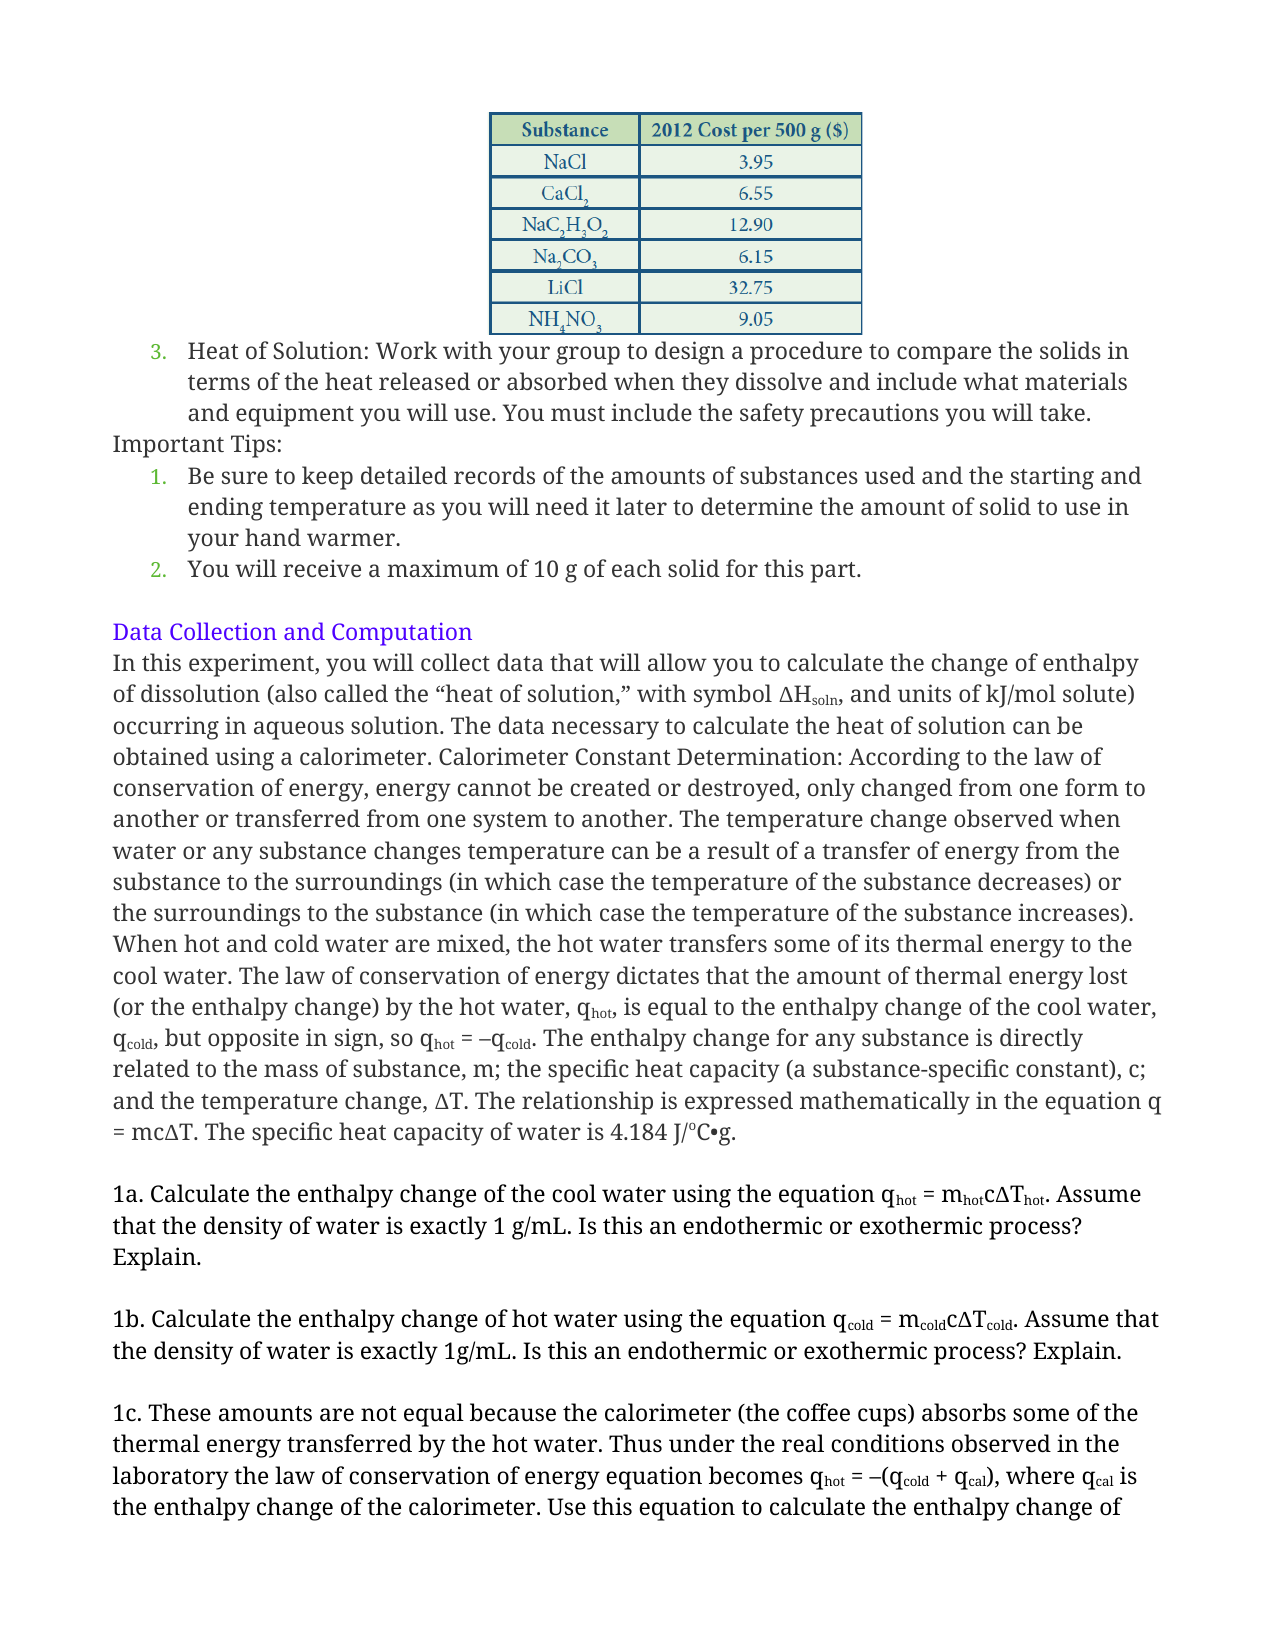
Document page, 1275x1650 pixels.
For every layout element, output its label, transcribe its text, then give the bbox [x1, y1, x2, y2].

list Heat of Solution: Work with your group to design a procedure to compare the solids in terms of the heat released or absorbed when they dissolve and include what materials and equipment you will use. You must include the safety precautions you will take. [150, 334, 1162, 428]
text In this experiment, you will collect data that will allow you to calculate the change of enthalpy of dissolution (also called the “heat of solution,” with symbol ΔHsoln, and units of kJ/mol solute) occurring in aqueous solution. The data necessary to calculate the heat of solution can be obtained using a calorimeter. Calorimeter Constant Determination: According to the law of conservation of energy, energy cannot be created or destroyed, only changed from one form to another or transferred from one system to another. The temperature change observed when water or any substance changes temperature can be a result of a transfer of energy from the substance to the surroundings (in which case the temperature of the substance decreases) or the surroundings to the substance (in which case the temperature of the substance increases). When hot and cold water are mixed, the hot water transfers some of its thermal energy to the cool water. The law of conservation of energy dictates that the amount of thermal energy lost (or the enthalpy change) by the hot water, qhot, is equal to the enthalpy change of the cool water, qcold, but opposite in sign, so qhot = –qcold. The enthalpy change for any substance is directly related to the mass of substance, m; the specific heat capacity (a substance-specific constant), c; and the temperature change, ΔT. The relationship is expressed mathematically in the equation q = mcΔT. The specific heat capacity of water is 4.184 J/oC•g. [112, 647, 1162, 1147]
picture [487, 112, 863, 335]
text 1a. Calculate the enthalpy change of the cool water using the equation qhot = mhotcΔThot. Assume that the density of water is exactly 1 g/mL. Is this an endothermic or exothermic process? Explain. [112, 1178, 1162, 1272]
text Important Tips: [112, 428, 1162, 459]
list Be sure to keep detailed records of the amounts of substances used and the starting and ending temperature as you will need it later to determine the amount of solid to use in your hand warmer. [150, 459, 1162, 553]
text Data Collection and Computation [112, 616, 1162, 647]
list You will receive a maximum of 10 g of each solid for this part. [150, 553, 1162, 584]
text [112, 1397, 1162, 1522]
text 1b. Calculate the enthalpy change of hot water using the equation qcold = mcoldcΔTcold. Assume that the density of water is exactly 1g/mL. Is this an endothermic or exothermic process? Explain. [112, 1303, 1162, 1366]
